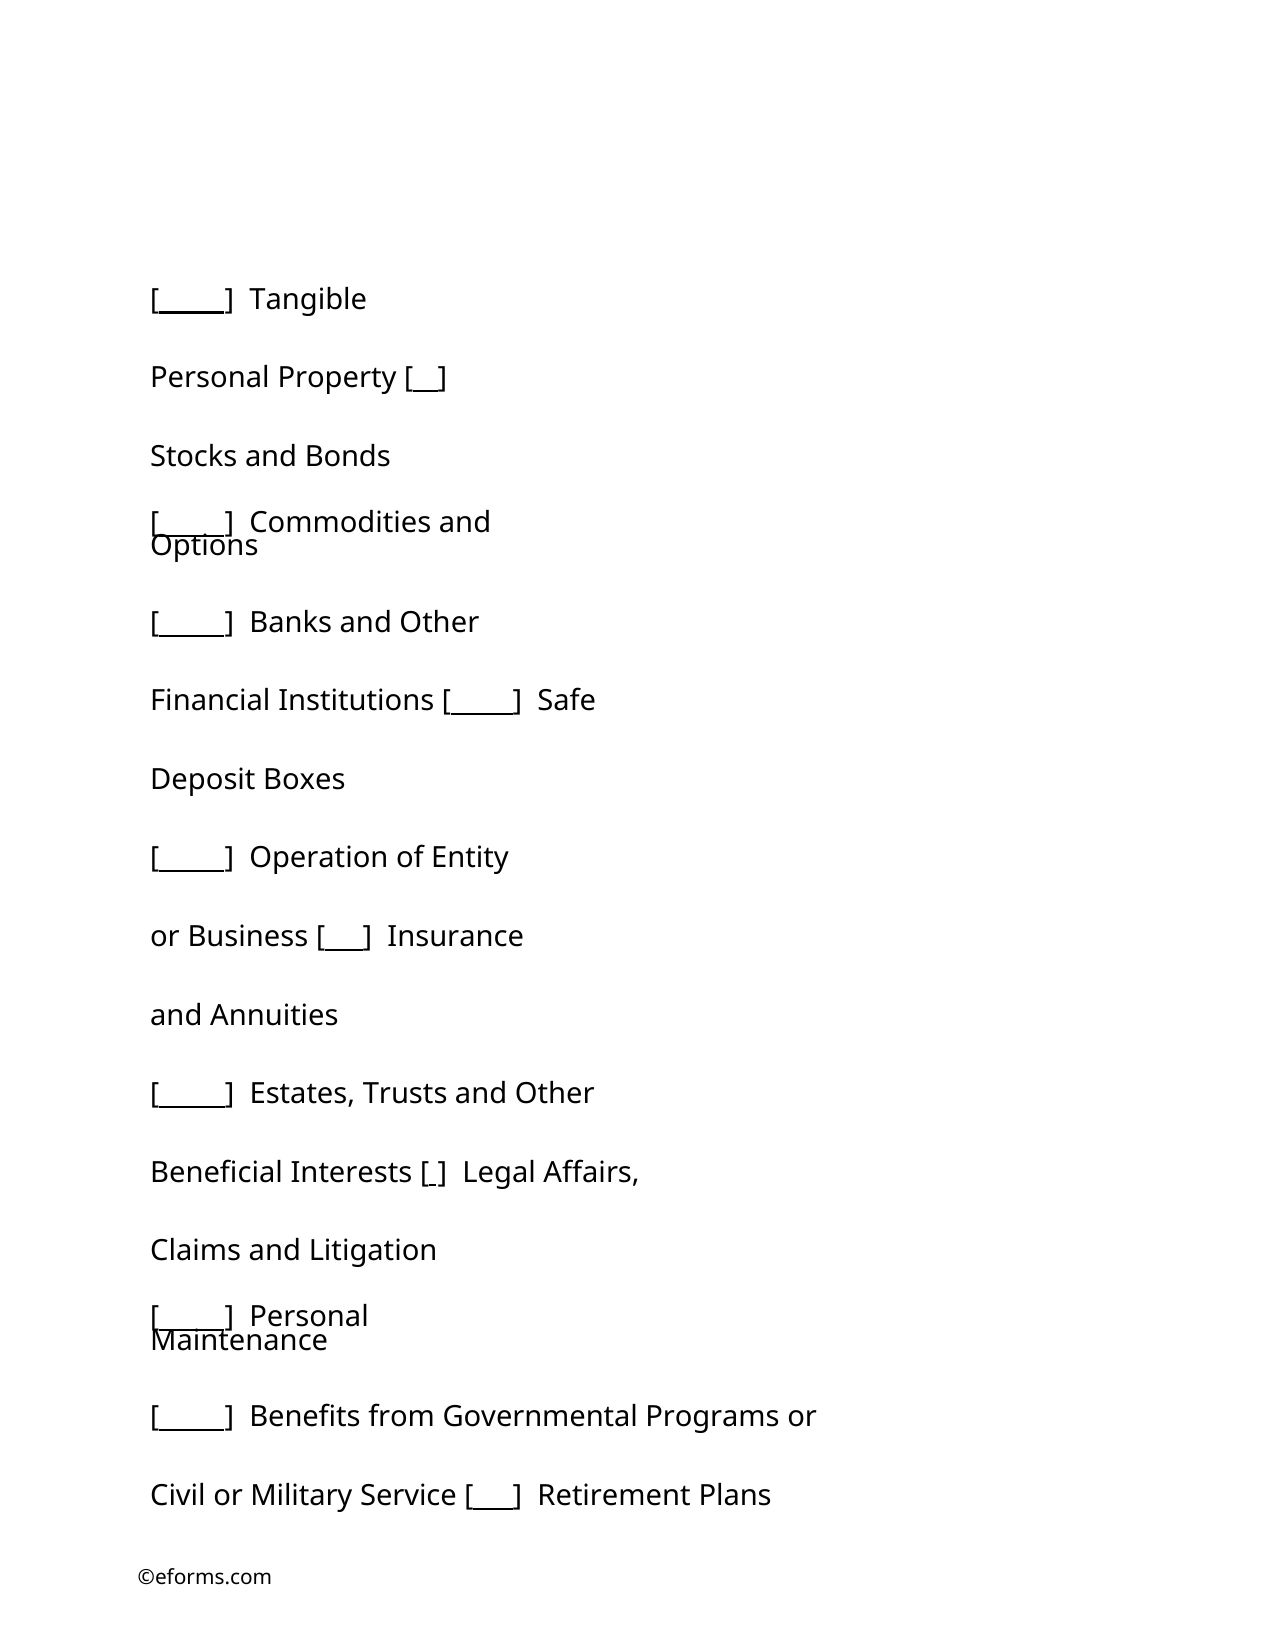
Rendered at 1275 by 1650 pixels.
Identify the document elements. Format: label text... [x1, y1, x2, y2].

text [ ] Tangible Personal Property [ ] Stocks and Bonds [150, 278, 492, 475]
text [ ] Operation of Entity or Business [ ] Insurance and Annuities [150, 837, 530, 1033]
text [ ] Personal Maintenance [150, 1308, 492, 1355]
text [ ] Banks and Other Financial Institutions [ ] Safe Deposit Boxes [150, 601, 599, 798]
text [ ] Benefits from Governmental Programs or Civil or Military Service [ ] Retirement Plans [150, 1396, 843, 1514]
text [ ] Estates, Trusts and Other Beneficial Interests [ ] Legal Affairs, Claims and Litigation [150, 1072, 657, 1269]
text [ ] Commodities and Options [150, 513, 492, 561]
